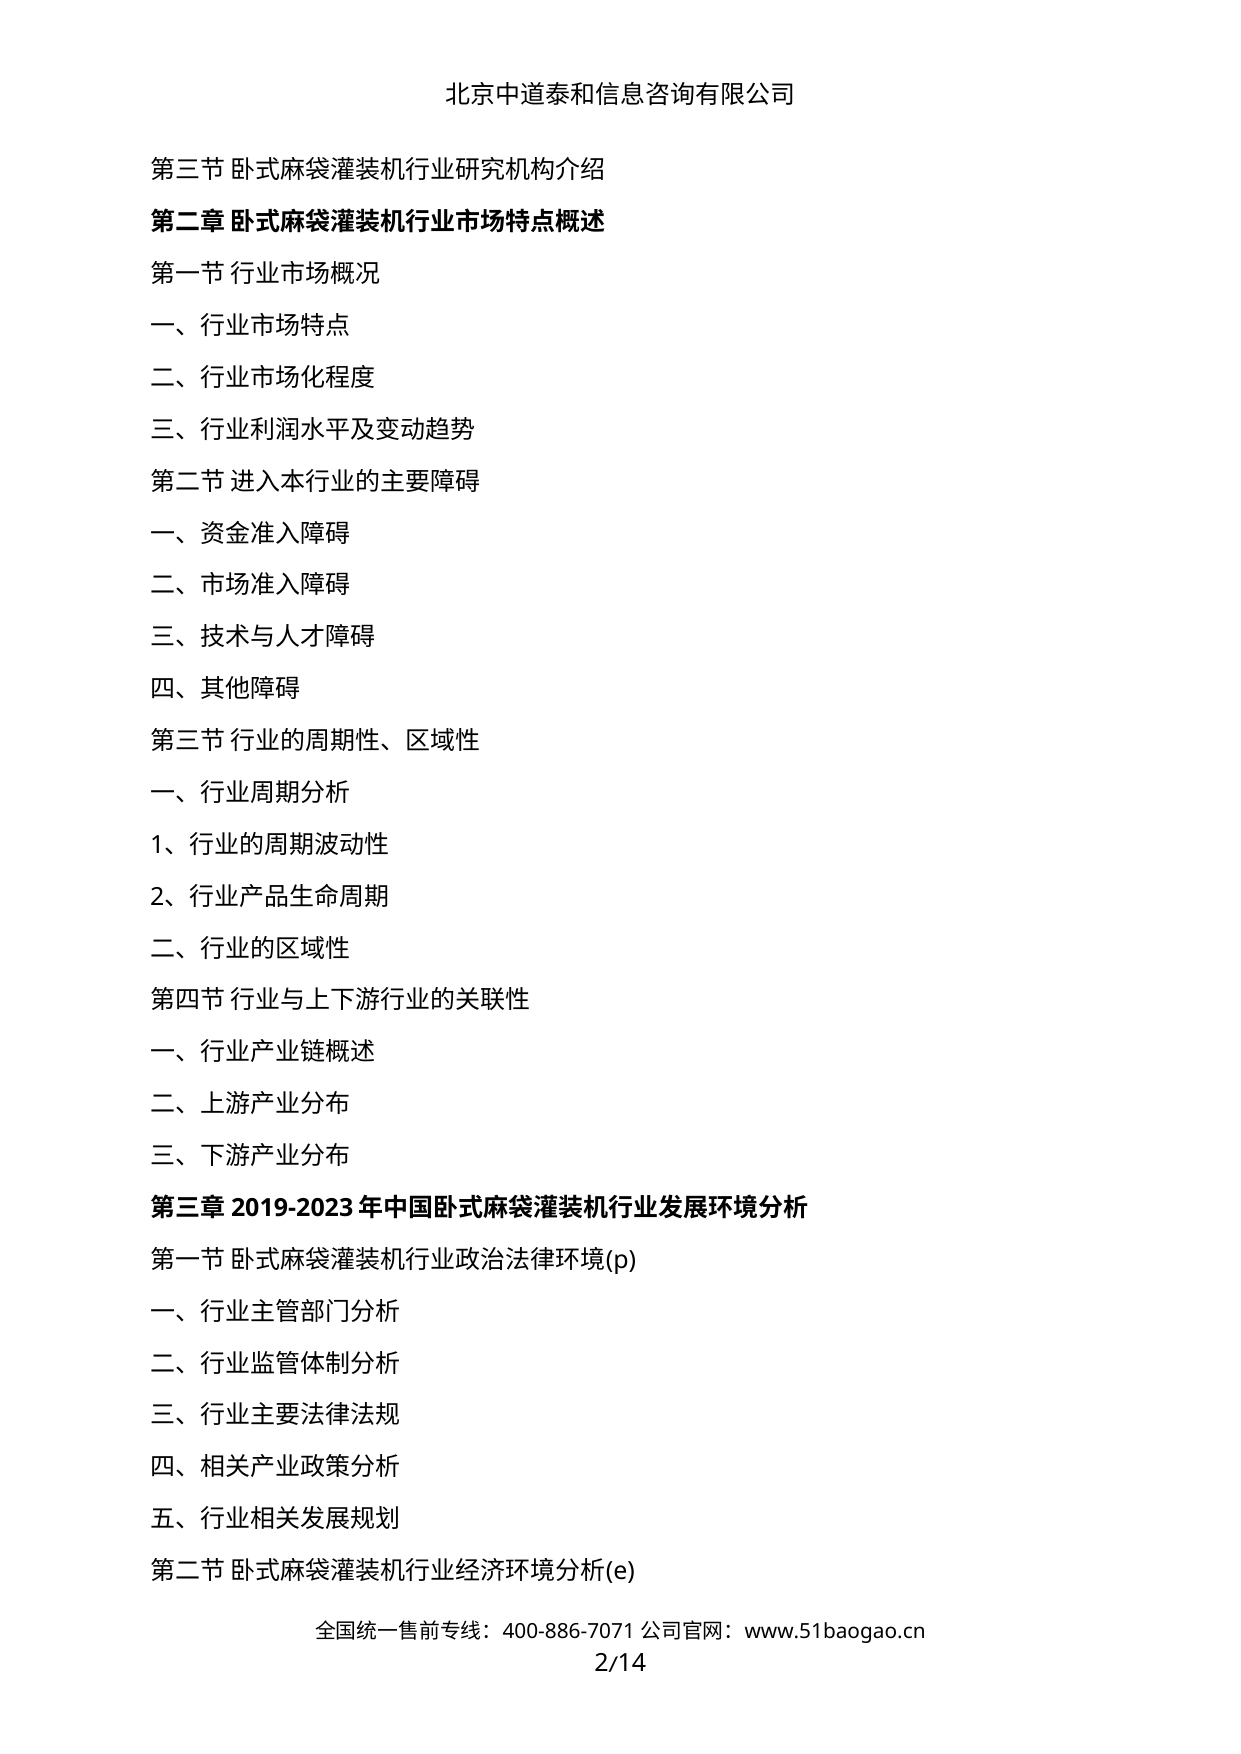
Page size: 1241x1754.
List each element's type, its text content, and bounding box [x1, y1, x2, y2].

text 三、下游产业分布 [150, 1136, 1090, 1172]
text 五、行业相关发展规划 [150, 1499, 1090, 1535]
text 二、行业的区域性 [150, 928, 1090, 964]
text 第二节 卧式麻袋灌装机行业经济环境分析(e) [150, 1551, 1090, 1587]
text 二、行业监管体制分析 [150, 1343, 1090, 1379]
text 1、行业的周期波动性 [150, 824, 1090, 861]
text 第二章 卧式麻袋灌装机行业市场特点概述 [150, 202, 1090, 238]
text 三、行业利润水平及变动趋势 [150, 409, 1090, 446]
text 第一节 卧式麻袋灌装机行业政治法律环境(p) [150, 1239, 1090, 1276]
text 三、行业主要法律法规 [150, 1395, 1090, 1431]
text 第三节 卧式麻袋灌装机行业研究机构介绍 [150, 150, 1090, 186]
text 第四节 行业与上下游行业的关联性 [150, 980, 1090, 1016]
text 一、行业主管部门分析 [150, 1291, 1090, 1327]
text 一、资金准入障碍 [150, 513, 1090, 549]
text 一、行业周期分析 [150, 772, 1090, 809]
text 第一节 行业市场概况 [150, 254, 1090, 290]
text 2、行业产品生命周期 [150, 876, 1090, 912]
text 四、其他障碍 [150, 669, 1090, 705]
text 二、上游产业分布 [150, 1084, 1090, 1120]
text 第三节 行业的周期性、区域性 [150, 721, 1090, 757]
text 三、技术与人才障碍 [150, 617, 1090, 653]
text 一、行业市场特点 [150, 306, 1090, 342]
text 二、市场准入障碍 [150, 565, 1090, 601]
text 四、相关产业政策分析 [150, 1447, 1090, 1483]
text 一、行业产业链概述 [150, 1032, 1090, 1068]
text 第二节 进入本行业的主要障碍 [150, 461, 1090, 497]
text 二、行业市场化程度 [150, 357, 1090, 394]
text 第三章 2019-2023年中国卧式麻袋灌装机行业发展环境分析 [150, 1187, 1090, 1224]
